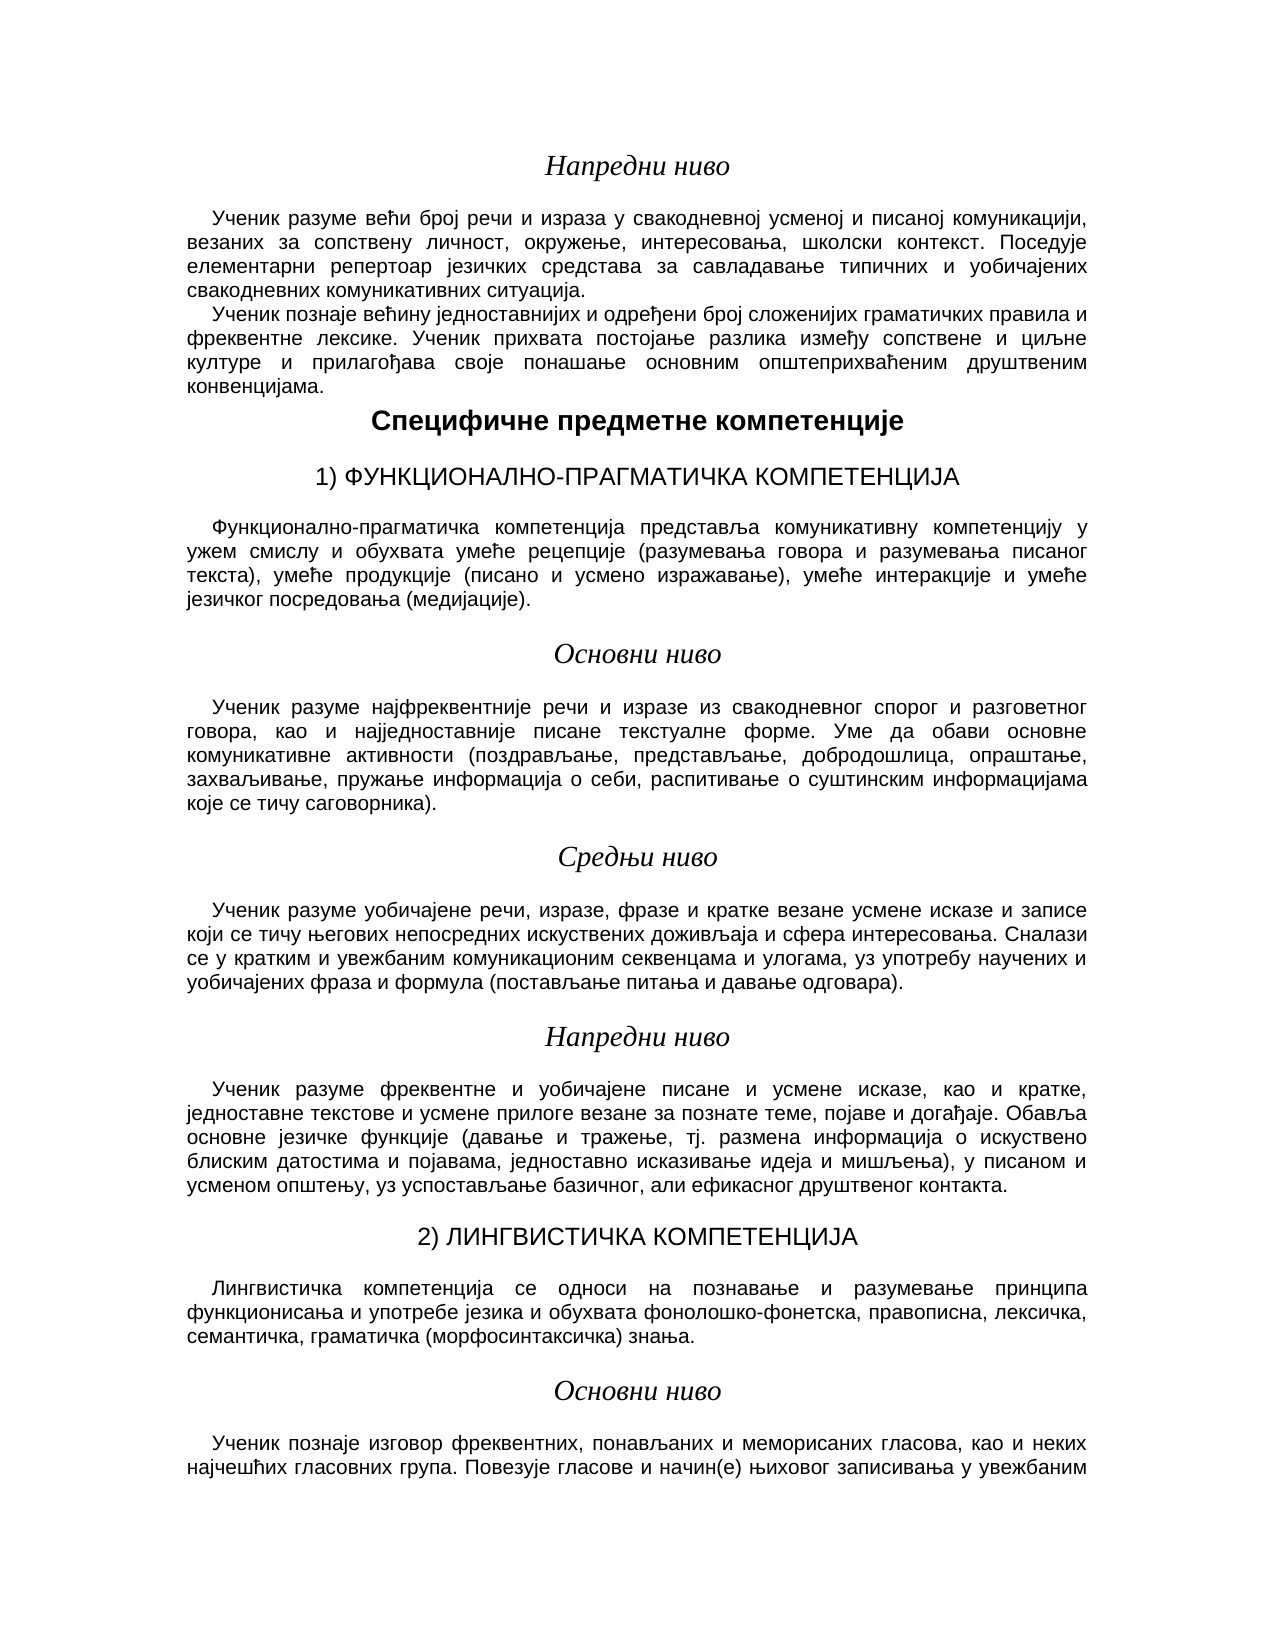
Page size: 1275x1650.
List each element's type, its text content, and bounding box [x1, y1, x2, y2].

text Основни ниво [148, 1373, 1127, 1406]
text Ученик разуме најфреквентније речи и изразе из свакодневног спорог и разговетног говора, као и најједноставније писане текстуалне форме. Уме да обави основне комуникативне активности (поздрављање, представљање, добродошлица, опраштање, захваљивање, пружање информација о себи, распитивање о суштинским информацијама које се тичу саговорника). [187, 694, 1088, 814]
text Лингвистичка компетенција се односи на познавање и разумевање принципа функционисања и употребе језика и обухвата фонолошко-фонетска, правописна, лексичка, семантичка, граматичка (морфосинтаксичка) знања. [187, 1276, 1088, 1348]
text Средњи ниво [148, 839, 1127, 873]
text Ученик познаје већину једноставнијих и одређени број сложенијих граматичких правила и фреквентне лексике. Ученик прихвата постојање разлика између сопствене и циљне културе и прилагођава своје понашање основним општеприхваћеним друштвеним конвенцијама. [187, 302, 1088, 398]
text Ученик разуме фреквентне и уобичајене писане и усмене исказе, као и кратке, једноставне текстове и усмене прилоге везане за познате теме, појаве и догађаје. Обавља основне језичке функције (давање и тражење, тј. размена информација о искуствено блиским датостима и појавама, једноставно исказивање идеја и мишљења), у писаном и усменом општењу, уз успостављање базичног, али ефикасног друштвеног контакта. [187, 1077, 1088, 1197]
text 2) ЛИНГВИСТИЧКА КОМПЕТЕНЦИЈА [148, 1222, 1127, 1251]
text Ученик разуме већи број речи и израза у свакодневној усменој и писаној комуникацији, везаних за сопствену личност, окружење, интересовања, школски контекст. Поседује елементарни репертоар језичких средстава за савладавање типичних и уобичајених свакодневних комуникативних ситуација. [187, 206, 1088, 302]
text Функционално-прагматичка компетенција представља комуникативну компетенцију у ужем смислу и обухвата умеће рецепције (разумевања говора и разумевања писаног текста), умеће продукције (писано и усмено изражавање), умеће интеракције и умеће језичког посредовања (медијације). [187, 515, 1088, 611]
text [187, 1431, 1088, 1479]
text 1) ФУНКЦИОНАЛНО-ПРАГМАТИЧКА КОМПЕТЕНЦИЈА [148, 461, 1127, 490]
text Ученик разуме уобичајене речи, изразе, фразе и кратке везане усмене исказе и записе који се тичу његових непосредних искуствених доживљаја и сфера интересовања. Сналази се у кратким и увежбаним комуникационим секвенцама и улогама, уз употребу научених и уобичајених фраза и формула (постављање питања и давање одговара). [187, 898, 1088, 994]
text Специфичне предметне компетенције [148, 404, 1127, 436]
text Напредни ниво [148, 148, 1127, 181]
text Напредни ниво [148, 1019, 1127, 1052]
text Основни ниво [148, 636, 1127, 669]
